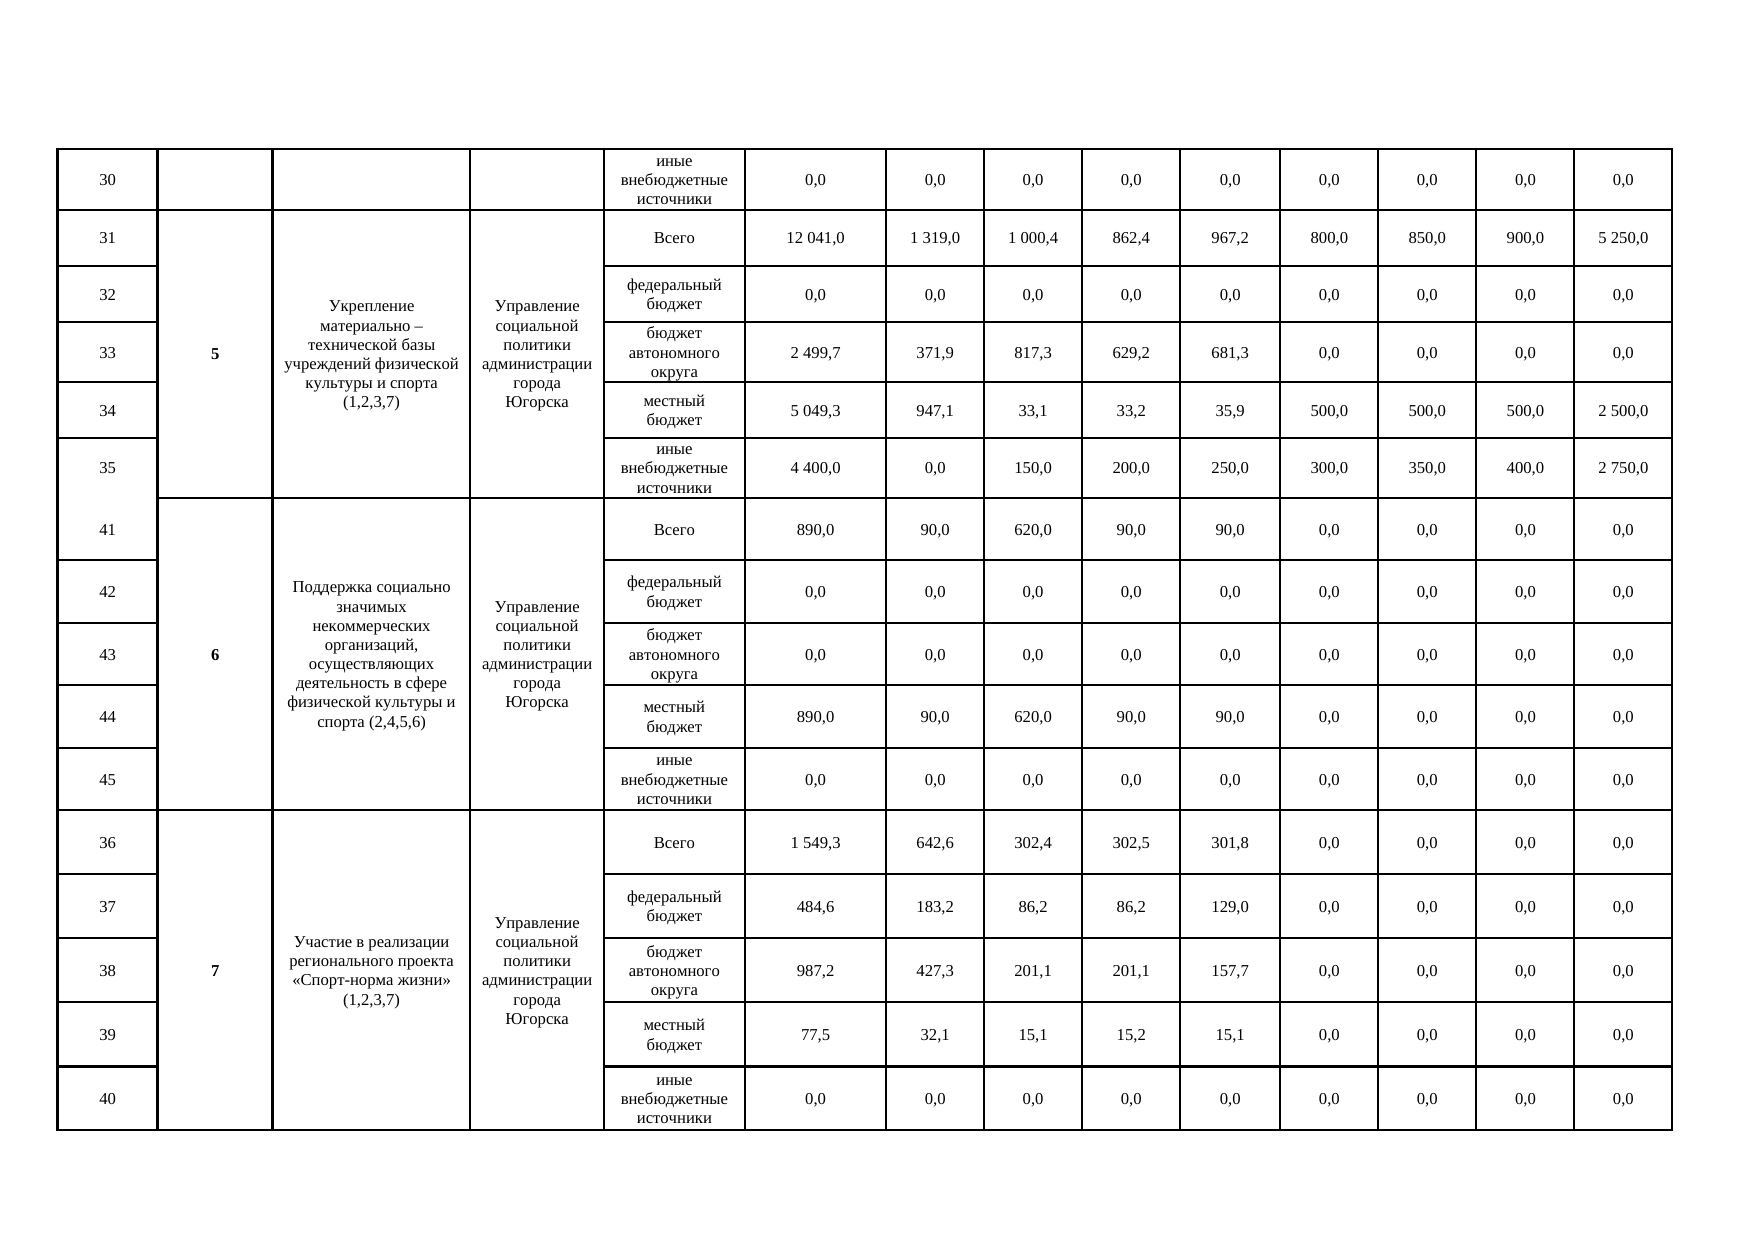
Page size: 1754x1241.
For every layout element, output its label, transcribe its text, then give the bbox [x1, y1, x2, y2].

table_cell 90,0 [887, 499, 983, 559]
table_cell 0,0 [1281, 875, 1377, 937]
table_cell иные внебюджетные источники [605, 749, 744, 809]
table_cell 0,0 [985, 267, 1081, 321]
table_cell 0,0 [1281, 561, 1377, 622]
table_cell 1 319,0 [887, 211, 983, 265]
table_cell 0,0 [1181, 267, 1279, 321]
table_cell 12 041,0 [746, 211, 885, 265]
table_cell 0,0 [1477, 624, 1573, 684]
table_cell 15,2 [1083, 1003, 1179, 1065]
table_cell 0,0 [1575, 1068, 1671, 1129]
table_cell 90,0 [1181, 499, 1279, 559]
table_cell 302,5 [1083, 811, 1179, 873]
table_cell 0,0 [887, 439, 983, 497]
table_cell 0,0 [746, 150, 885, 209]
table_cell 817,3 [985, 323, 1081, 381]
table_cell 0,0 [1575, 267, 1671, 321]
table_cell 5 049,3 [746, 383, 885, 437]
table_cell 0,0 [1477, 875, 1573, 937]
table_cell 90,0 [1083, 499, 1179, 559]
table_cell 250,0 [1181, 439, 1279, 497]
table_cell 200,0 [1083, 439, 1179, 497]
table_cell 0,0 [1181, 624, 1279, 684]
table_cell иные внебюджетные источники [605, 150, 744, 209]
table_cell 86,2 [985, 875, 1081, 937]
table_cell 0,0 [1281, 323, 1377, 381]
table_cell 0,0 [985, 749, 1081, 809]
table_cell 32,1 [887, 1003, 983, 1065]
table_cell 0,0 [1083, 561, 1179, 622]
table_cell 0,0 [1281, 1068, 1377, 1129]
table_cell 0,0 [1083, 150, 1179, 209]
table_cell федеральный бюджет [605, 875, 744, 937]
table_cell 0,0 [985, 624, 1081, 684]
table_cell 0,0 [746, 1068, 885, 1129]
table_cell 850,0 [1379, 211, 1475, 265]
table_cell 0,0 [1477, 811, 1573, 873]
table_cell 0,0 [1477, 323, 1573, 381]
table_cell 2 499,7 [746, 323, 885, 381]
table_cell 0,0 [1575, 1003, 1671, 1065]
table_cell 0,0 [1379, 323, 1475, 381]
table_cell 5 250,0 [1575, 211, 1671, 265]
table_cell 33,1 [985, 383, 1081, 437]
table_cell 0,0 [1281, 749, 1377, 809]
table_cell 0,0 [1083, 749, 1179, 809]
table_cell 35,9 [1181, 383, 1279, 437]
table_cell 0,0 [1181, 561, 1279, 622]
table_cell 150,0 [985, 439, 1081, 497]
table_cell 0,0 [1379, 749, 1475, 809]
table_cell 0,0 [887, 1068, 983, 1129]
table_cell 4 400,0 [746, 439, 885, 497]
table_cell 0,0 [887, 749, 983, 809]
table_cell 947,1 [887, 383, 983, 437]
table_cell 15,1 [1181, 1003, 1279, 1065]
table_cell 0,0 [1477, 939, 1573, 1001]
table_cell 37 [59, 875, 156, 937]
table_cell 0,0 [1281, 150, 1377, 209]
table_cell 862,4 [1083, 211, 1179, 265]
table_cell 0,0 [1379, 686, 1475, 747]
table_cell 0,0 [1477, 267, 1573, 321]
table_cell 33,2 [1083, 383, 1179, 437]
table_cell 0,0 [1379, 939, 1475, 1001]
table_cell 0,0 [1575, 150, 1671, 209]
table_cell 0,0 [1477, 749, 1573, 809]
table_cell 967,2 [1181, 211, 1279, 265]
table_cell 0,0 [1181, 150, 1279, 209]
table_cell 800,0 [1281, 211, 1377, 265]
table_cell 40 [59, 1068, 156, 1129]
table_cell 427,3 [887, 939, 983, 1001]
table_cell местный бюджет [605, 1003, 744, 1065]
table_cell 201,1 [985, 939, 1081, 1001]
table_cell 36 [59, 811, 156, 873]
table_cell Всего [605, 211, 744, 265]
table_cell 500,0 [1379, 383, 1475, 437]
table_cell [471, 211, 603, 497]
table_cell 0,0 [1477, 561, 1573, 622]
table_cell 0,0 [1477, 1003, 1573, 1065]
table_cell Всего [605, 499, 744, 559]
table_cell 0,0 [1379, 624, 1475, 684]
table_cell 0,0 [1083, 267, 1179, 321]
table_cell 34 [59, 383, 156, 437]
table_cell 157,7 [1181, 939, 1279, 1001]
table_cell 45 [59, 749, 156, 809]
table_cell 0,0 [1575, 811, 1671, 873]
table_cell 0,0 [1281, 267, 1377, 321]
table_cell 500,0 [1477, 383, 1573, 437]
table_cell 0,0 [1575, 686, 1671, 747]
table_cell иные внебюджетные источники [605, 1068, 744, 1129]
table_cell 0,0 [1281, 811, 1377, 873]
table_cell федеральный бюджет [605, 561, 744, 622]
table_cell 0,0 [985, 561, 1081, 622]
table_cell 0,0 [1083, 1068, 1179, 1129]
table_cell 302,4 [985, 811, 1081, 873]
table_cell местный бюджет [605, 383, 744, 437]
table_cell 0,0 [887, 150, 983, 209]
table_cell 300,0 [1281, 439, 1377, 497]
table_cell 77,5 [746, 1003, 885, 1065]
table_cell 0,0 [746, 749, 885, 809]
table_cell 0,0 [887, 267, 983, 321]
table_cell 301,8 [1181, 811, 1279, 873]
table_cell 5 [159, 211, 271, 497]
table_cell 7 [159, 811, 271, 1129]
table_cell 0,0 [985, 1068, 1081, 1129]
table_cell 0,0 [746, 267, 885, 321]
table_cell Поддержка социально значимых некоммерческих организаций, осуществляющих деятельность в сфере физической культуры и спорта (2,4,5,6) [274, 499, 469, 809]
table_cell 129,0 [1181, 875, 1279, 937]
table_cell 987,2 [746, 939, 885, 1001]
table_cell 0,0 [1281, 1003, 1377, 1065]
table_cell 1 000,4 [985, 211, 1081, 265]
table_cell 0,0 [1181, 749, 1279, 809]
table_cell 0,0 [1477, 499, 1573, 559]
table_cell 31 [59, 211, 156, 265]
table_cell 39 [59, 1003, 156, 1065]
table_cell 0,0 [985, 150, 1081, 209]
table_cell 642,6 [887, 811, 983, 873]
table_cell 0,0 [1379, 150, 1475, 209]
table_cell 400,0 [1477, 439, 1573, 497]
table_cell иные внебюджетные источники [605, 439, 744, 497]
table_cell 38 [59, 939, 156, 1001]
table_cell 890,0 [746, 499, 885, 559]
table_cell бюджет автономного округа [605, 624, 744, 684]
table_cell 42 [59, 561, 156, 622]
table_cell 0,0 [746, 624, 885, 684]
table_cell местный бюджет [605, 686, 744, 747]
table_cell Управление социальной политики администрации города Югорска [471, 811, 603, 1129]
table_cell 620,0 [985, 686, 1081, 747]
table_cell бюджет автономного округа [605, 323, 744, 381]
table_cell 0,0 [1281, 939, 1377, 1001]
table_cell 41 [59, 497, 156, 559]
table_cell 371,9 [887, 323, 983, 381]
table_cell 900,0 [1477, 211, 1573, 265]
table_cell 0,0 [1281, 624, 1377, 684]
table_cell 30 [59, 150, 156, 209]
table_cell Управление социальной политики администрации города Югорска [471, 499, 603, 809]
table_cell 0,0 [1281, 686, 1377, 747]
table_cell 0,0 [1379, 811, 1475, 873]
table_cell 0,0 [1083, 624, 1179, 684]
table_cell 0,0 [1575, 624, 1671, 684]
table_cell 0,0 [1379, 875, 1475, 937]
table_cell 86,2 [1083, 875, 1179, 937]
table_cell 0,0 [1575, 875, 1671, 937]
table_cell 201,1 [1083, 939, 1179, 1001]
table_cell 0,0 [1379, 267, 1475, 321]
table_cell 681,3 [1181, 323, 1279, 381]
table_cell 90,0 [1181, 686, 1279, 747]
table_cell 35 [59, 439, 156, 497]
table_cell 500,0 [1281, 383, 1377, 437]
table_cell 890,0 [746, 686, 885, 747]
table_cell Участие в реализации регионального проекта «Спорт-норма жизни» (1,2,3,7) [274, 811, 469, 1129]
table_cell 1 549,3 [746, 811, 885, 873]
table_cell 350,0 [1379, 439, 1475, 497]
table_cell 0,0 [1477, 150, 1573, 209]
table_cell 44 [59, 686, 156, 747]
table_cell 33 [59, 323, 156, 381]
table_cell 32 [59, 267, 156, 321]
table_cell 0,0 [1379, 1003, 1475, 1065]
table_cell 0,0 [1575, 499, 1671, 559]
table_cell 0,0 [1181, 1068, 1279, 1129]
table_cell 90,0 [1083, 686, 1179, 747]
table_cell 90,0 [887, 686, 983, 747]
table_cell 43 [59, 624, 156, 684]
table_cell 0,0 [1477, 1068, 1573, 1129]
table_cell 0,0 [887, 561, 983, 622]
table_cell бюджет автономного округа [605, 939, 744, 1001]
table_cell 2 750,0 [1575, 439, 1671, 497]
table_cell 0,0 [1575, 749, 1671, 809]
table_cell 0,0 [1575, 939, 1671, 1001]
table_cell 0,0 [1379, 499, 1475, 559]
table_cell 0,0 [1281, 499, 1377, 559]
table_cell 0,0 [887, 624, 983, 684]
table_cell 0,0 [746, 561, 885, 622]
table_cell 484,6 [746, 875, 885, 937]
table_cell 629,2 [1083, 323, 1179, 381]
table_cell 0,0 [1575, 561, 1671, 622]
table_cell Укрепление материально – технической базы учреждений физической культуры и спорта (1,2,3,7) [274, 211, 469, 497]
table_cell 0,0 [1575, 323, 1671, 381]
table_cell 0,0 [1477, 686, 1573, 747]
table_cell 2 500,0 [1575, 383, 1671, 437]
table_cell федеральный бюджет [605, 267, 744, 321]
table_cell 0,0 [1379, 1068, 1475, 1129]
table_cell 0,0 [1379, 561, 1475, 622]
table_cell Всего [605, 811, 744, 873]
table_cell 6 [159, 499, 271, 809]
table_cell 183,2 [887, 875, 983, 937]
table_cell 15,1 [985, 1003, 1081, 1065]
table_cell 620,0 [985, 499, 1081, 559]
